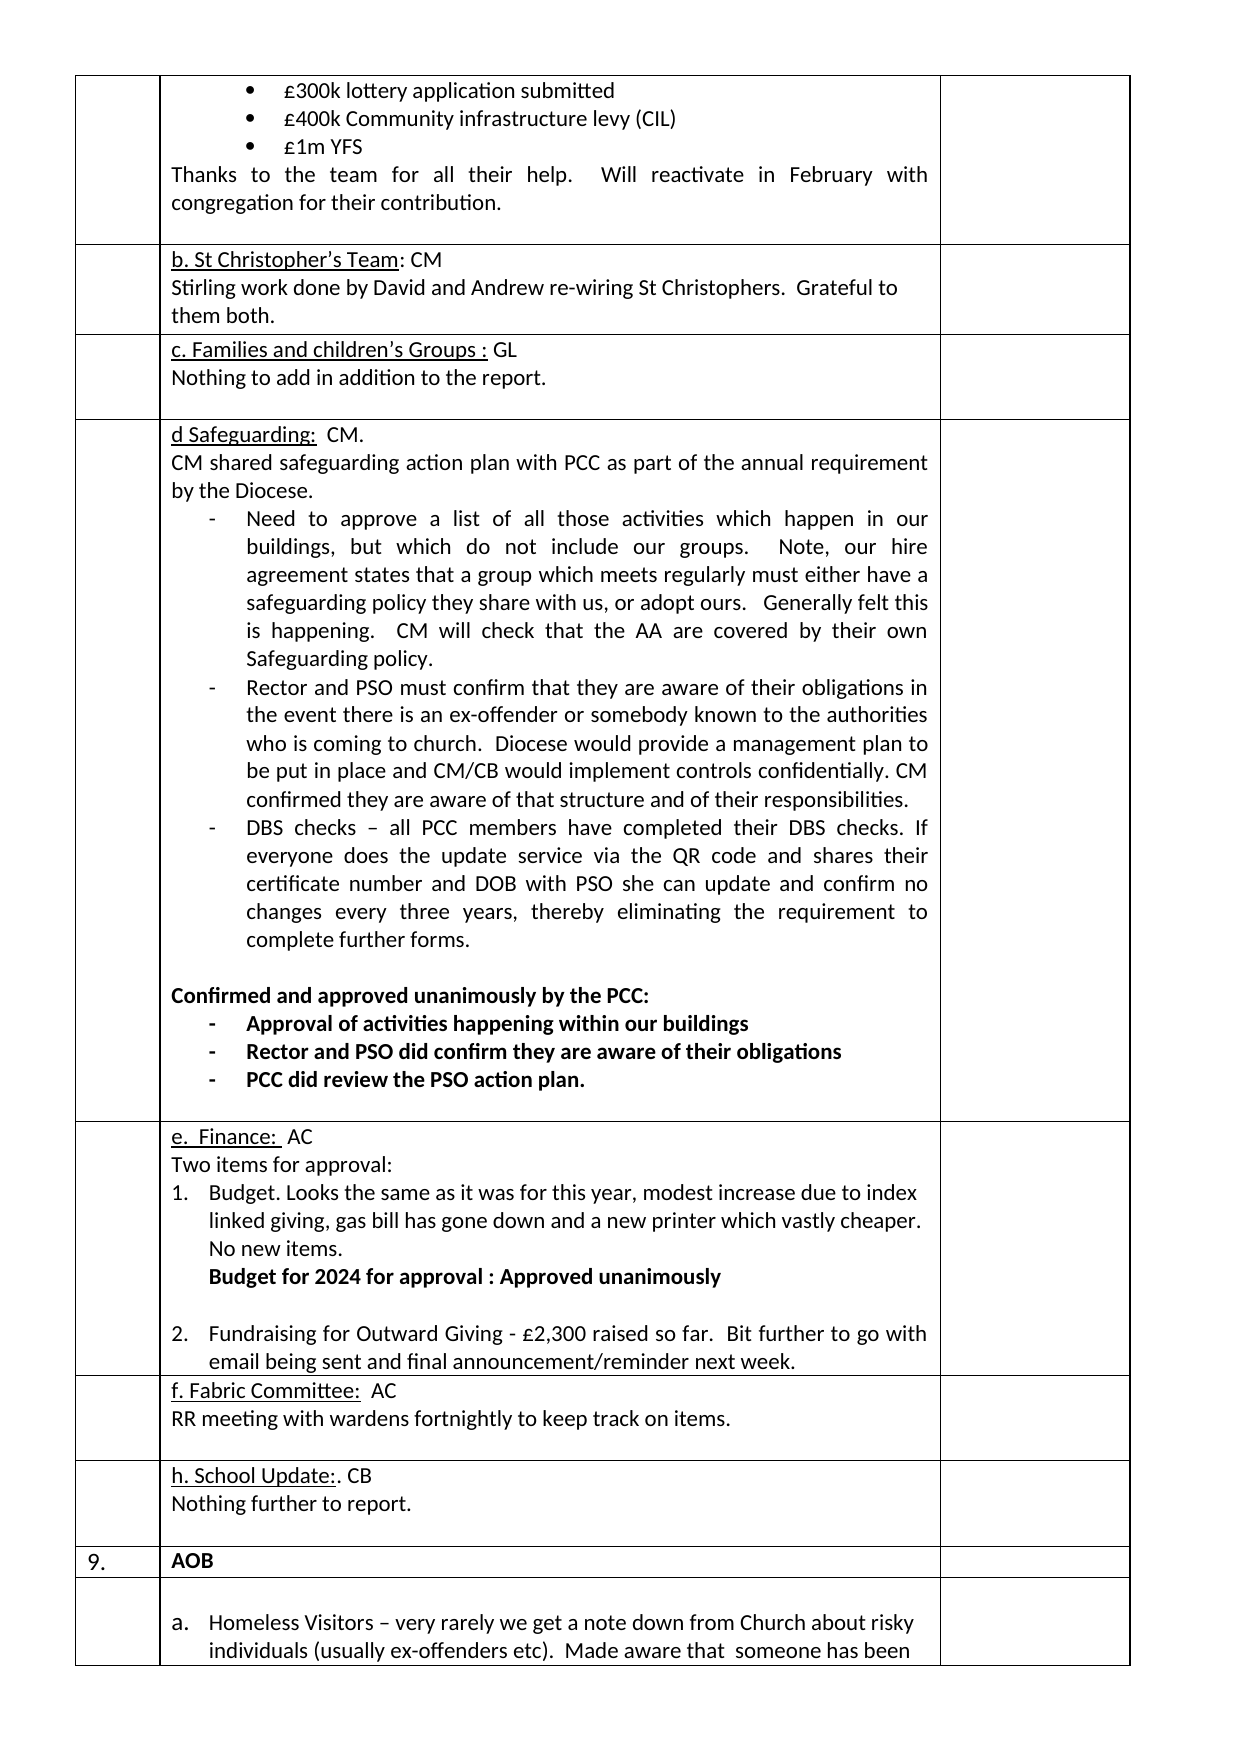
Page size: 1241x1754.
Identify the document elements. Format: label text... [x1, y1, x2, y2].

table_cell [941, 420, 1129, 1121]
table_cell b. St Christopher’s Team: CM Stirling work done by David and Andrew re-wiring St Christophers. Grateful to them both. [161, 245, 940, 334]
table_cell [941, 1578, 1129, 1665]
table_cell [941, 76, 1129, 244]
table_cell [76, 335, 159, 419]
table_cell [161, 1578, 940, 1665]
table_cell e. Finance: AC Two items for approval: Budget. Looks the same as it was for this year, modest increase due to index linked giving, gas bill has gone down and a new printer which vastly cheaper. No new items. Budget for 2024 for approval : Approved unanimously Fundraising for Outward Giving - £2,300 raised so far. Bit further to go with email being sent and final announcement/reminder next week. [161, 1122, 940, 1375]
table_cell 9. [76, 1547, 159, 1577]
table_cell [76, 1122, 159, 1375]
table_cell [76, 1578, 159, 1665]
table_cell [161, 76, 940, 244]
table_cell h. School Update:. CB Nothing further to report. [161, 1461, 940, 1546]
table_cell [941, 1461, 1129, 1546]
table_cell [941, 335, 1129, 419]
table_cell c. Families and children’s Groups : GL Nothing to add in addition to the report. [161, 335, 940, 419]
table_cell [76, 245, 159, 334]
table_cell [76, 1376, 159, 1460]
table_cell [941, 1547, 1129, 1577]
table_cell [941, 1376, 1129, 1460]
table_cell [941, 1122, 1129, 1375]
table_cell f. Fabric Committee: AC RR meeting with wardens fortnightly to keep track on items. [161, 1376, 940, 1460]
table_cell [76, 1461, 159, 1546]
table_cell AOB [161, 1547, 940, 1577]
table_cell [941, 245, 1129, 334]
table_cell [76, 420, 159, 1121]
table_cell d Safeguarding: CM. CM shared safeguarding action plan with PCC as part of the annual requirement by the Diocese. Need to approve a list of all those activities which happen in our buildings, but which do not include our groups. Note, our hire agreement states that a group which meets regularly must either have a safeguarding policy they share with us, or adopt ours. Generally felt this is happening. CM will check that the AA are covered by their own Safeguarding policy. Rector and PSO must confirm that they are aware of their obligations in the event there is an ex-offender or somebody known to the authorities who is coming to church. Diocese would provide a management plan to be put in place and CM/CB would implement controls confidentially. CM confirmed they are aware of that structure and of their responsibilities. DBS checks – all PCC members have completed their DBS checks. If everyone does the update service via the QR code and shares their certificate number and DOB with PSO she can update and confirm no changes every three years, thereby eliminating the requirement to complete further forms. Confirmed and approved unanimously by the PCC: Approval of activities happening within our buildings Rector and PSO did confirm they are aware of their obligations PCC did review the PSO action plan. [161, 420, 940, 1121]
table_cell [76, 76, 159, 244]
